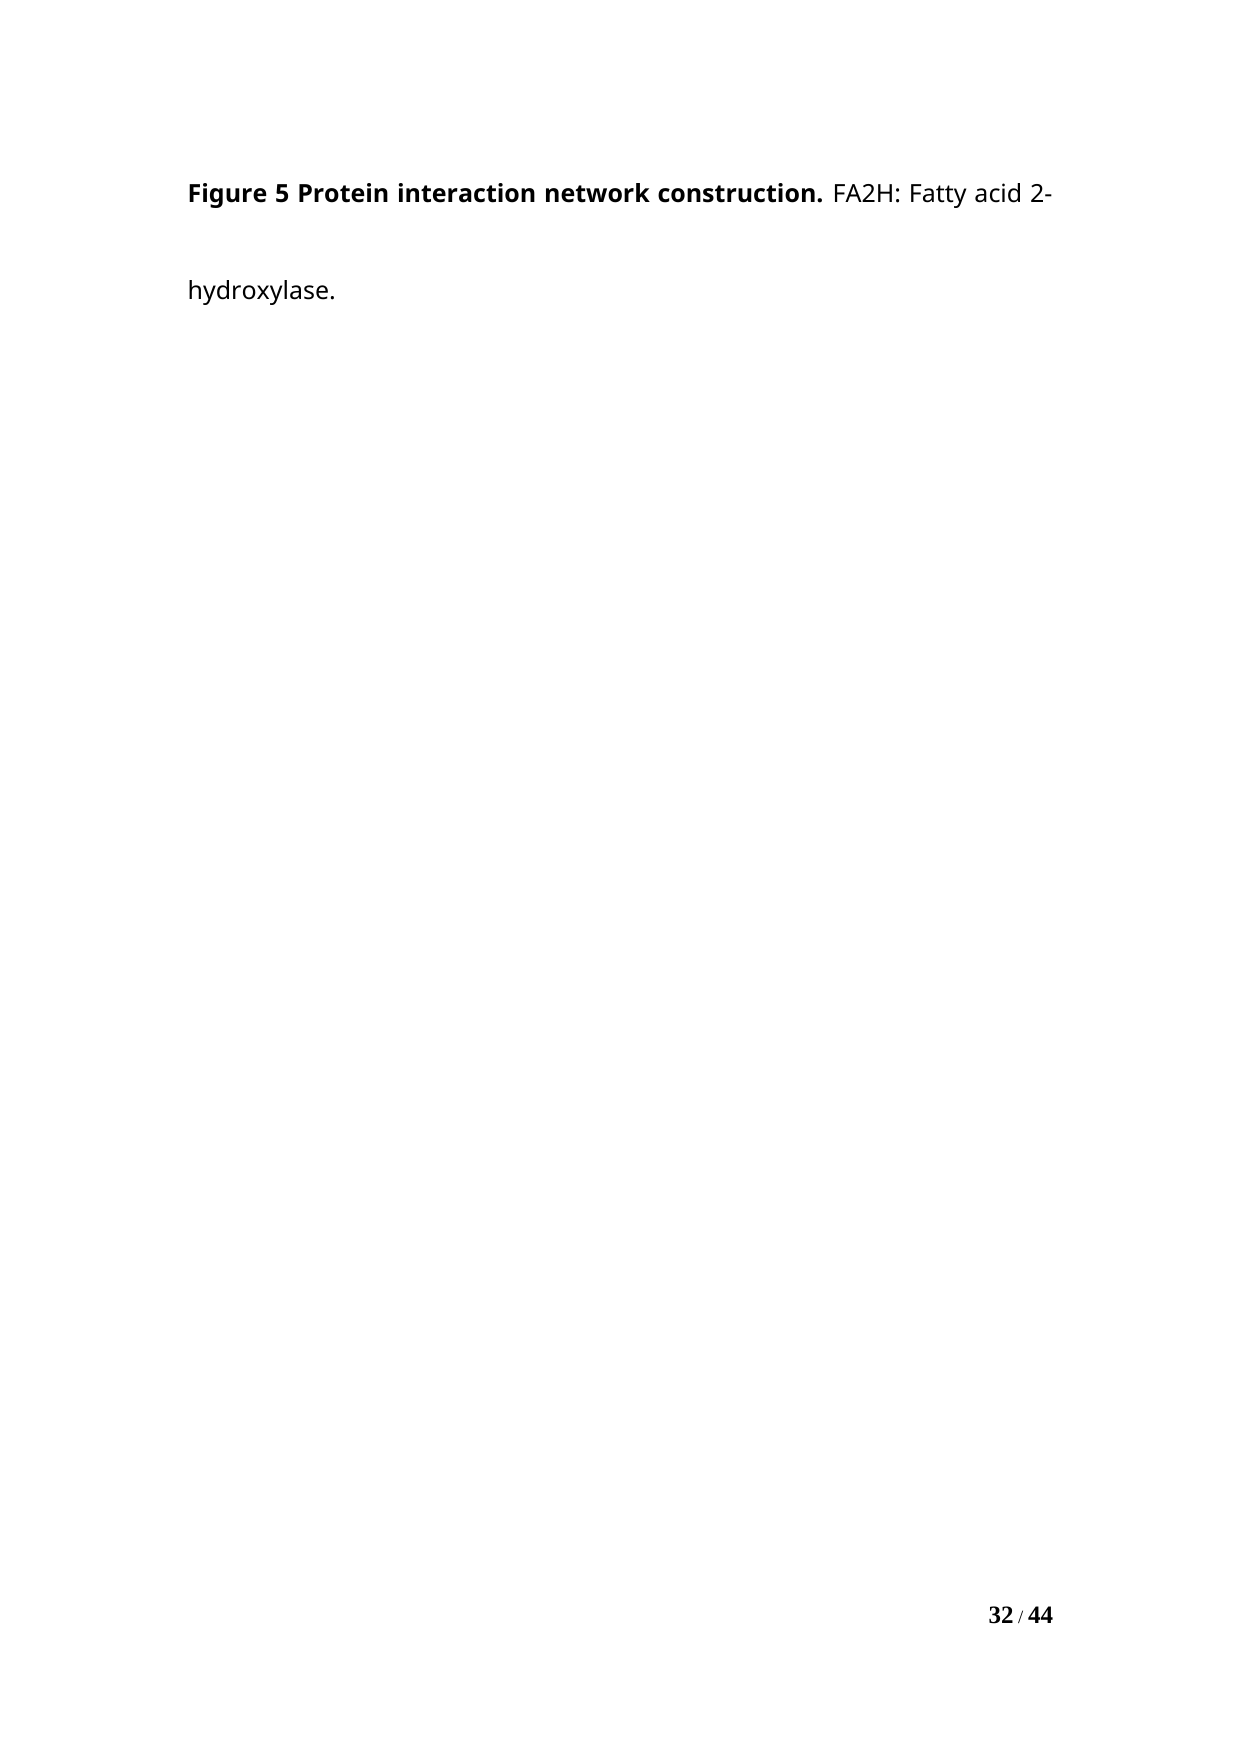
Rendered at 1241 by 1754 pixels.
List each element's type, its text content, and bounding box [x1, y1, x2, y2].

text Figure 5 Protein interaction network construction. FA2H: Fatty acid 2-hydroxylase. [187, 160, 1053, 323]
